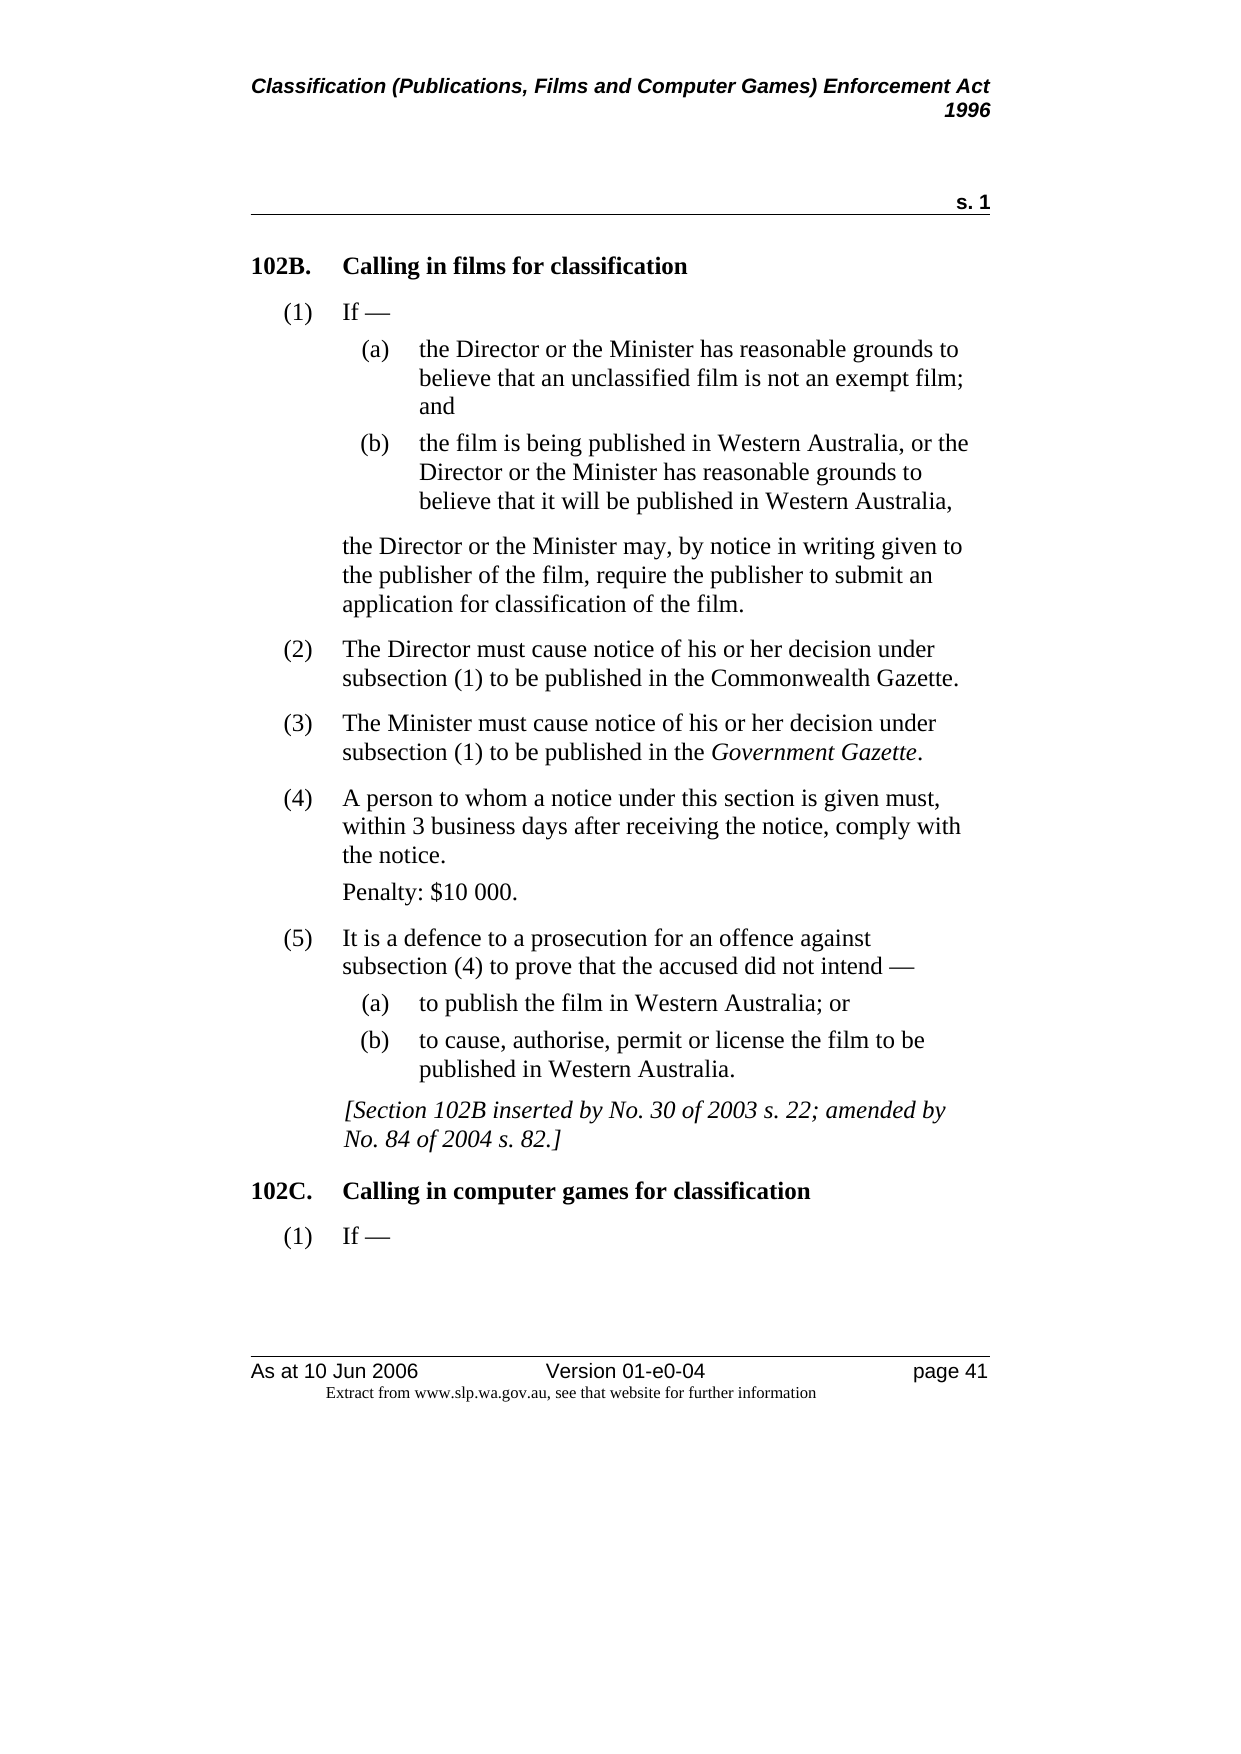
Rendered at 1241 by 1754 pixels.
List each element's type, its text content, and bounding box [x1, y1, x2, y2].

text (a) the Director or the Minister has reasonable grounds to believe that an unclassified film is not an exempt film; and [251, 334, 990, 420]
subtitle 102C. Calling in computer games for classification [251, 1176, 990, 1205]
text (2) The Director must cause notice of his or her decision under subsection (1) to be published in the Commonwealth Gazette. [251, 634, 990, 692]
text (b) to cause, authorise, permit or license the film to be published in Western Australia. [251, 1026, 990, 1083]
text (a) to publish the film in Western Australia; or [251, 988, 990, 1017]
text [Section 102B inserted by No. 30 of 2003 s. 22; amended by No. 84 of 2004 s. 82.] [251, 1096, 990, 1153]
text (b) the film is being published in Western Australia, or the Director or the Minister has reasonable grounds to believe that it will be published in Western Australia, [251, 428, 990, 515]
subtitle 102B. Calling in films for classification [251, 251, 990, 280]
text (4) A person to whom a notice under this section is given must, within 3 business days after receiving the notice, comply with the notice. [251, 783, 990, 869]
text (1) If — [251, 1221, 990, 1250]
text (1) If — [251, 297, 990, 326]
text (5) It is a defence to a prosecution for an offence against subsection (4) to prove that the accused did not intend — [251, 923, 990, 980]
text the Director or the Minister may, by notice in writing given to the publisher of the film, require the publisher to submit an application for classification of the film. [251, 531, 990, 618]
text Penalty: $10 000. [251, 877, 990, 906]
text (3) The Minister must cause notice of his or her decision under subsection (1) to be published in the Government Gazette. [251, 708, 990, 766]
